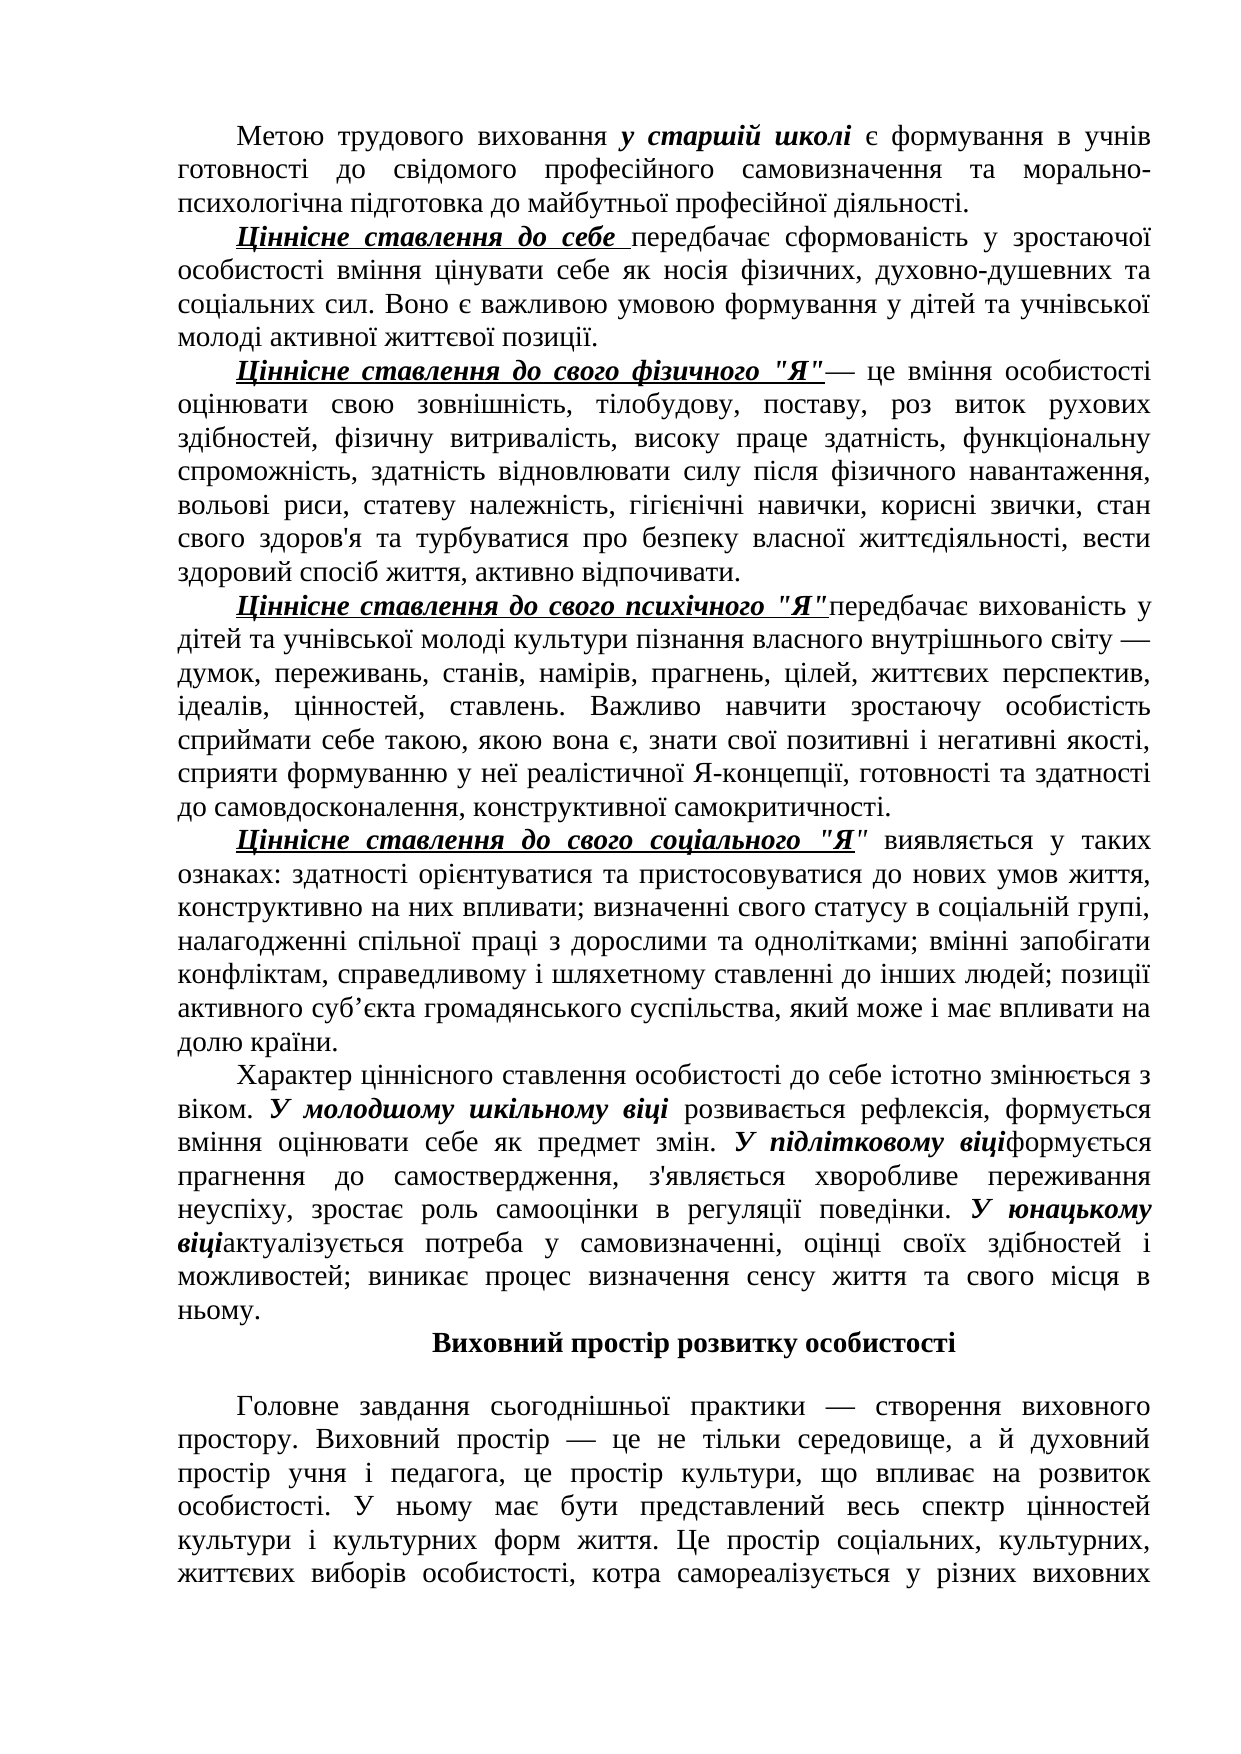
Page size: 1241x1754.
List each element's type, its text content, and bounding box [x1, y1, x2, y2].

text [177, 1388, 1152, 1589]
text Виховний простір розвитку особистості [177, 1326, 1152, 1359]
text Ціннісне ставлення до свого фізичного "Я"— це вміння особистості оцінювати свою зовнішність, тілобудову, поставу, роз виток рухових здібностей, фізичну витривалість, високу праце здатність, функціональну спроможність, здатність відновлювати силу після фізичного навантаження, вольові риси, статеву належність, гігієнічні навички, корисні звички, стан свого здоров'я та турбуватися про безпеку власної життєдіяльності, вести здоровий спосіб життя, активно відпочивати. [177, 353, 1152, 588]
text Ціннісне ставлення до свого соціального "Я" виявляється у таких ознаках: здатності орієнтуватися та пристосовуватися до нових умов життя, конструктивно на них впливати; визначенні свого статусу в соціальній групі, налагодженні спільної праці з дорослими та однолітками; вмінні запобігати конфліктам, справедливому і шляхетному ставленні до інших людей; позиції активного суб’єкта громадянського суспільства, який може і має впливати на долю країни. [177, 822, 1152, 1057]
text Характер ціннісного ставлення особистості до себе істотно змінюється з віком. У молодшому шкільному віці розвивається рефлексія, формується вміння оцінювати себе як предмет змін. У підлітковому віціформується прагнення до самоствердження, з'являється хворобливе переживання неуспіху, зростає роль самооцінки в регуляції поведінки. У юнацькому віціактуалізується потреба у самовизначенні, оцінці своїх здібностей і можливостей; виникає процес визначення сенсу життя та свого місця в ньому. [177, 1057, 1152, 1326]
text Ціннісне ставлення до свого психічного "Я"передбачає вихованість у дітей та учнівської молоді культури пізнання власного внутрішнього світу — думок, переживань, станів, намірів, прагнень, цілей, життєвих перспектив, ідеалів, цінностей, ставлень. Важливо навчити зростаючу особистість сприймати себе такою, якою вона є, знати свої позитивні і негативні якості, сприяти формуванню у неї реалістичної Я-концепції, готовності та здатності до самовдосконалення, конструктивної самокритичності. [177, 588, 1152, 822]
text Метою трудового виховання у старшій школі є формування в учнів готовності до свідомого професійного самовизначення та морально-психологічна підготовка до майбутньої професійної діяльності. [177, 118, 1152, 219]
text Ціннісне ставлення до себе передбачає сформованість у зростаючої особистості вміння цінувати себе як носія фізичних, духовно-душевних та соціальних сил. Воно є важливою умовою формування у дітей та учнівської молоді активної життєвої позиції. [177, 219, 1152, 353]
